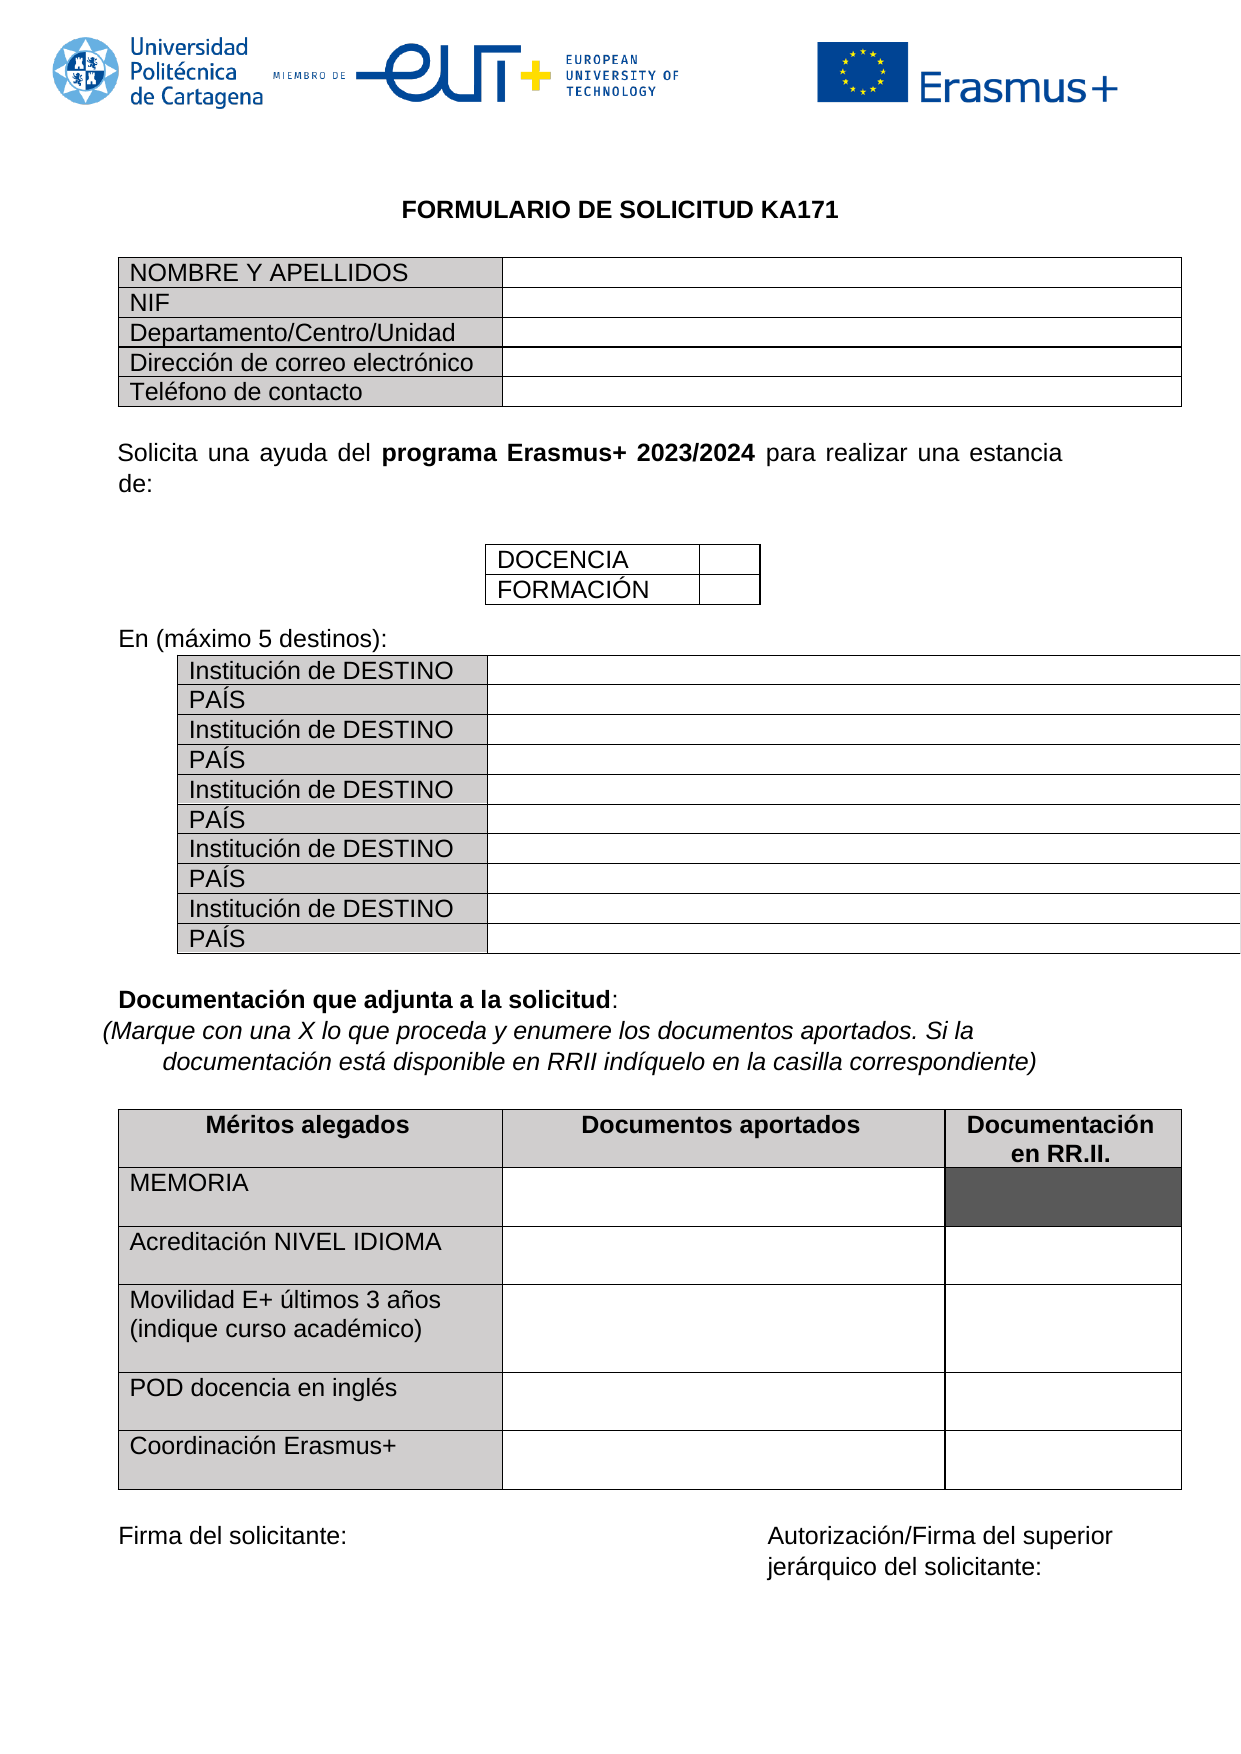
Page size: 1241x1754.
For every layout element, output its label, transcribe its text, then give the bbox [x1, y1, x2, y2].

table_cell Institución de DESTINO [178, 715, 487, 744]
table_cell [503, 1168, 944, 1226]
text jerárquico del solicitante: [634, 1552, 1181, 1581]
table_cell Movilidad E+ últimos 3 años (indique curso académico) [119, 1285, 502, 1372]
table_header NOMBRE Y APELLIDOS [119, 258, 502, 287]
table_cell PAÍS [178, 805, 487, 833]
table_cell [488, 924, 1240, 952]
text En (máximo 5 destinos): [118, 623, 1063, 652]
table_header [700, 545, 759, 574]
picture [817, 42, 1118, 103]
table_cell [503, 1431, 944, 1489]
table_cell NIF [119, 288, 502, 317]
table_cell [946, 1373, 1181, 1430]
table_cell [946, 1285, 1181, 1372]
table_cell Coordinación Erasmus+ [119, 1431, 502, 1489]
table_cell MEMORIA [119, 1168, 502, 1226]
table_cell PAÍS [178, 864, 487, 893]
table_cell Institución de DESTINO [178, 775, 487, 803]
table_header Méritos alegados [119, 1110, 502, 1167]
table_cell [488, 805, 1240, 833]
table_cell Acreditación NIVEL IDIOMA [119, 1227, 502, 1284]
table_cell [503, 1285, 944, 1372]
table_cell [488, 864, 1240, 893]
text Firma del solicitante: Autorización/Firma del superior [118, 1521, 1181, 1549]
table_cell [503, 348, 1181, 376]
table_cell [503, 377, 1181, 406]
table_cell FORMACIÓN [486, 575, 699, 603]
text Solicita una ayuda del programa Erasmus+ 2023/2024 para realizar una estancia de: [117, 438, 1063, 498]
table_header [488, 656, 1240, 684]
table_header Institución de DESTINO [178, 656, 487, 684]
text Documentación que adjunta a la solicitud: [118, 984, 1063, 1013]
table_cell [503, 288, 1181, 317]
table_header Documentos aportados [503, 1110, 944, 1167]
table_cell [503, 318, 1181, 346]
table_header [503, 258, 1181, 287]
table_cell Teléfono de contacto [119, 377, 502, 406]
table_cell Institución de DESTINO [178, 894, 487, 923]
table_header DOCENCIA [486, 545, 699, 574]
table_cell [946, 1227, 1181, 1284]
table_cell Institución de DESTINO [178, 834, 487, 863]
table_cell PAÍS [178, 685, 487, 714]
table_header Documentación en RR.II. [946, 1110, 1181, 1167]
table_cell POD docencia en inglés [119, 1373, 502, 1430]
table_cell [488, 715, 1240, 744]
table_cell [488, 685, 1240, 714]
table_cell PAÍS [178, 745, 487, 774]
text FORMULARIO DE SOLICITUD KA171 [177, 195, 1063, 224]
table_cell Departamento/Centro/Unidad [119, 318, 502, 346]
table_cell [488, 775, 1240, 803]
table_cell [488, 834, 1240, 863]
table_cell PAÍS [178, 924, 487, 952]
picture [52, 37, 679, 109]
text (Marque con una X lo que proceda y enumere los documentos aportados. Si la documentación está disponible en RRII indíquelo en la casilla correspondiente) [102, 1016, 1063, 1075]
table_cell [503, 1373, 944, 1430]
table_cell Dirección de correo electrónico [119, 348, 502, 376]
table_cell [488, 745, 1240, 774]
table_cell [946, 1431, 1181, 1489]
table_cell [503, 1227, 944, 1284]
table_cell [488, 894, 1240, 923]
table_cell [946, 1168, 1181, 1226]
table_cell [700, 575, 759, 603]
